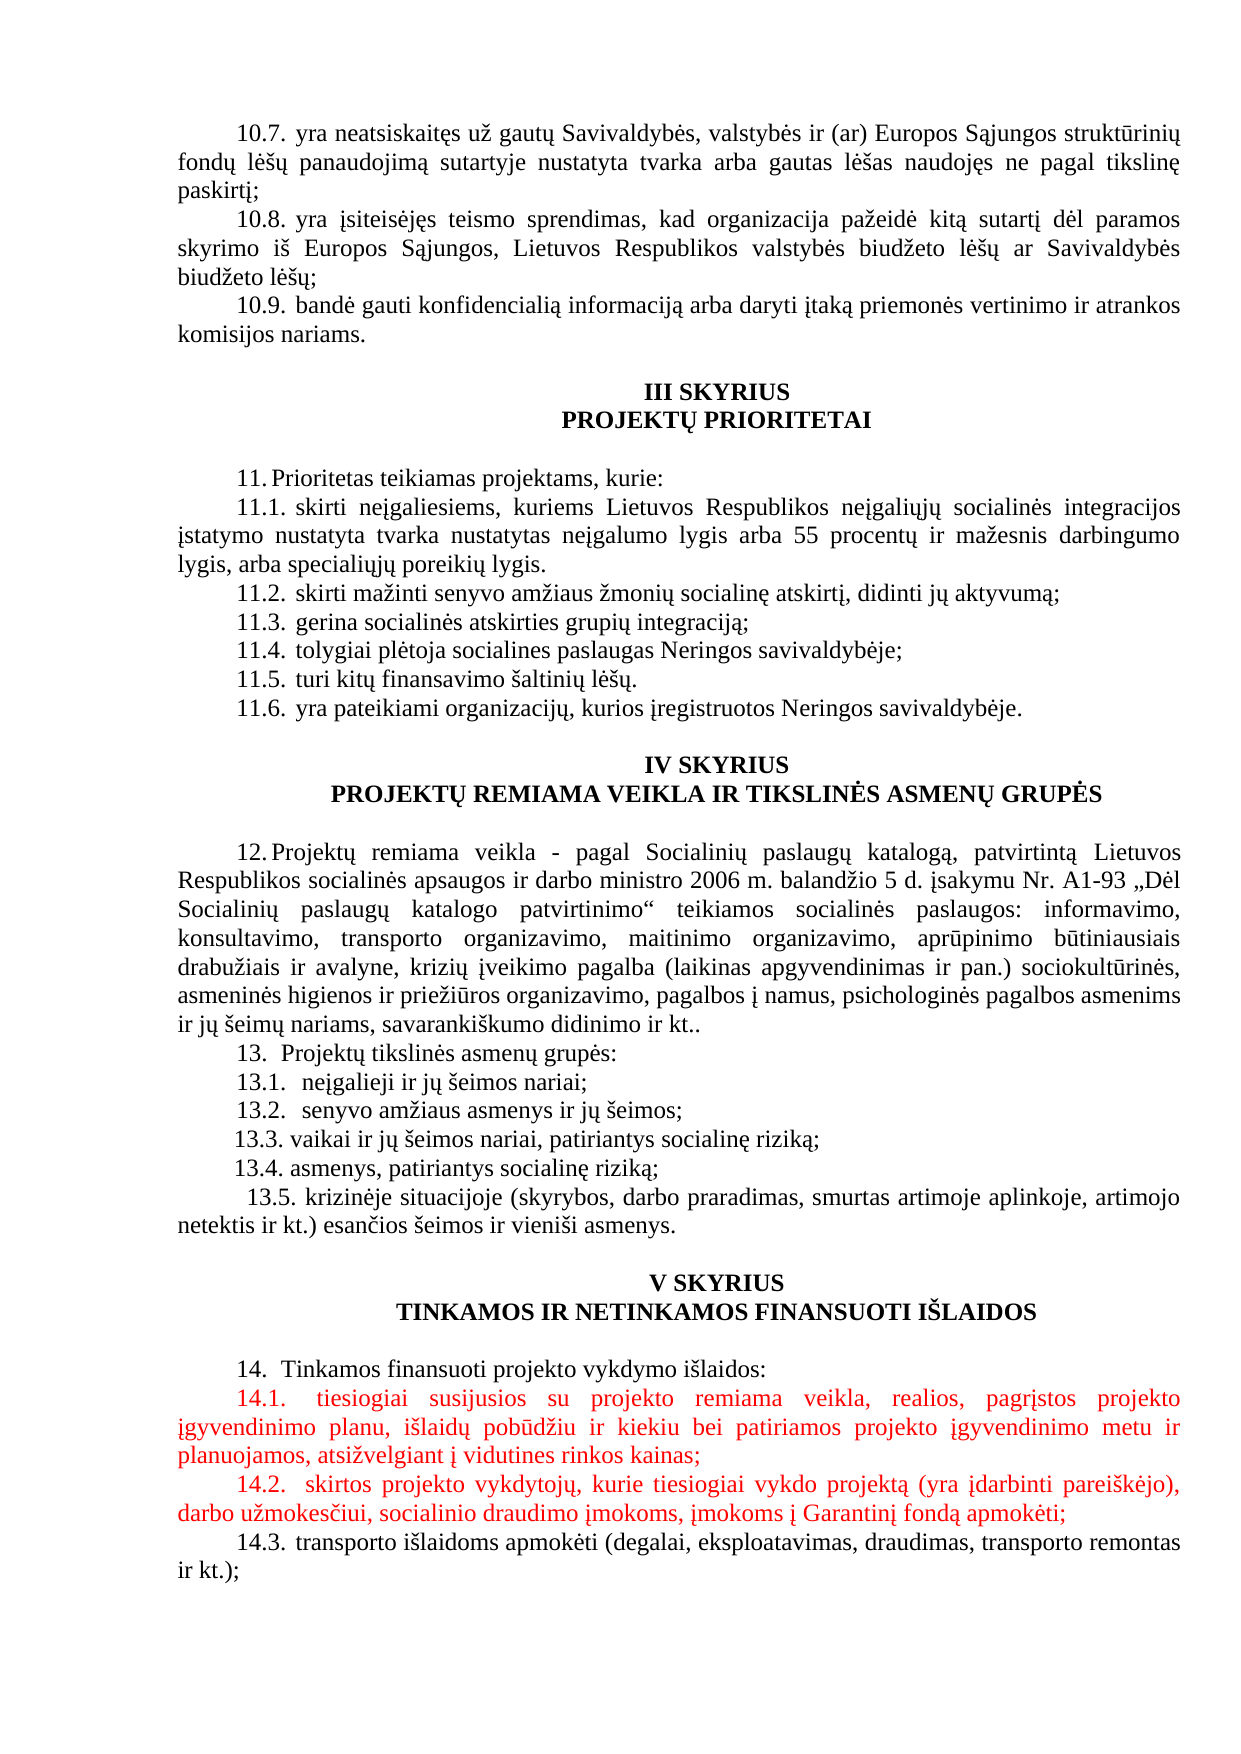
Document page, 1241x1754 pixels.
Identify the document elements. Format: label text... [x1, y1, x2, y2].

text PROJEKTŲ REMIAMA VEIKLA IR TIKSLINĖS ASMENŲ GRUPĖS [177, 779, 1181, 808]
list yra įsiteisėjęs teismo sprendimas, kad organizacija pažeidė kitą sutartį dėl paramos skyrimo iš Europos Sąjungos, Lietuvos Respublikos valstybės biudžeto lėšų ar Savivaldybės biudžeto lėšų; [177, 204, 1181, 291]
list Tinkamos finansuoti projekto vykdymo išlaidos: [236, 1354, 1181, 1383]
list gerina socialinės atskirties grupių integraciją; [177, 607, 1181, 636]
text III SKYRIUS [177, 377, 1181, 406]
text 13.5. krizinėje situacijoje (skyrybos, darbo praradimas, smurtas artimoje aplinkoje, artimojo netektis ir kt.) esančios šeimos ir vieniši asmenys. [177, 1182, 1181, 1239]
list skirti neįgaliesiems, kuriems Lietuvos Respublikos neįgaliųjų socialinės integracijos įstatymo nustatyta tvarka nustatytas neįgalumo lygis arba 55 procentų ir mažesnis darbingumo lygis, arba specialiųjų poreikių lygis. [177, 492, 1181, 578]
text PROJEKTŲ PRIORITETAI [177, 406, 1181, 434]
list Projektų remiama veikla - pagal Socialinių paslaugų katalogą, patvirtintą Lietuvos Respublikos socialinės apsaugos ir darbo ministro 2006 m. balandžio 5 d. įsakymu Nr. A1-93 „Dėl Socialinių paslaugų katalogo patvirtinimo“ teikiamos socialinės paslaugos: informavimo, konsultavimo, transporto organizavimo, maitinimo organizavimo, aprūpinimo būtiniausiais drabužiais ir avalyne, krizių įveikimo pagalba (laikinas apgyvendinimas ir pan.) sociokultūrinės, asmeninės higienos ir priežiūros organizavimo, pagalbos į namus, psichologinės pagalbos asmenims ir jų šeimų nariams, savarankiškumo didinimo ir kt.. [177, 837, 1181, 1038]
list Projektų tikslinės asmenų grupės: [236, 1038, 1181, 1067]
list Prioritetas teikiamas projektams, kurie: [236, 463, 1181, 492]
text TINKAMOS IR NETINKAMOS FINANSUOTI IŠLAIDOS [177, 1297, 1181, 1326]
text IV SKYRIUS [177, 751, 1181, 779]
list skirtos projekto vykdytojų, kurie tiesiogiai vykdo projektą (yra įdarbinti pareiškėjo), darbo užmokesčiui, socialinio draudimo įmokoms, įmokoms į Garantinį fondą apmokėti; [177, 1469, 1181, 1527]
list tiesiogiai susijusios su projekto remiama veikla, realios, pagrįstos projekto įgyvendinimo planu, išlaidų pobūdžiu ir kiekiu bei patiriamos projekto įgyvendinimo metu ir planuojamos, atsižvelgiant į vidutines rinkos kainas; [177, 1383, 1181, 1469]
list turi kitų finansavimo šaltinių lėšų. [177, 664, 1181, 693]
list transporto išlaidoms apmokėti (degalai, eksploatavimas, draudimas, transporto remontas ir kt.); [177, 1527, 1181, 1584]
list skirti mažinti senyvo amžiaus žmonių socialinę atskirtį, didinti jų aktyvumą; [177, 578, 1181, 607]
text V SKYRIUS [177, 1268, 1181, 1297]
list yra pateikiami organizacijų, kurios įregistruotos Neringos savivaldybėje. [236, 693, 1181, 722]
list senyvo amžiaus asmenys ir jų šeimos; [236, 1096, 1181, 1124]
text 13.3. vaikai ir jų šeimos nariai, patiriantys socialinę riziką; [177, 1124, 1181, 1153]
list tolygiai plėtoja socialines paslaugas Neringos savivaldybėje; [177, 636, 1181, 664]
list neįgalieji ir jų šeimos nariai; [236, 1067, 1181, 1096]
text 13.4. asmenys, patiriantys socialinę riziką; [177, 1153, 1181, 1182]
list yra neatsiskaitęs už gautų Savivaldybės, valstybės ir (ar) Europos Sąjungos struktūrinių fondų lėšų panaudojimą sutartyje nustatyta tvarka arba gautas lėšas naudojęs ne pagal tikslinę paskirtį; [177, 118, 1181, 204]
list bandė gauti konfidencialią informaciją arba daryti įtaką priemonės vertinimo ir atrankos komisijos nariams. [177, 291, 1181, 348]
